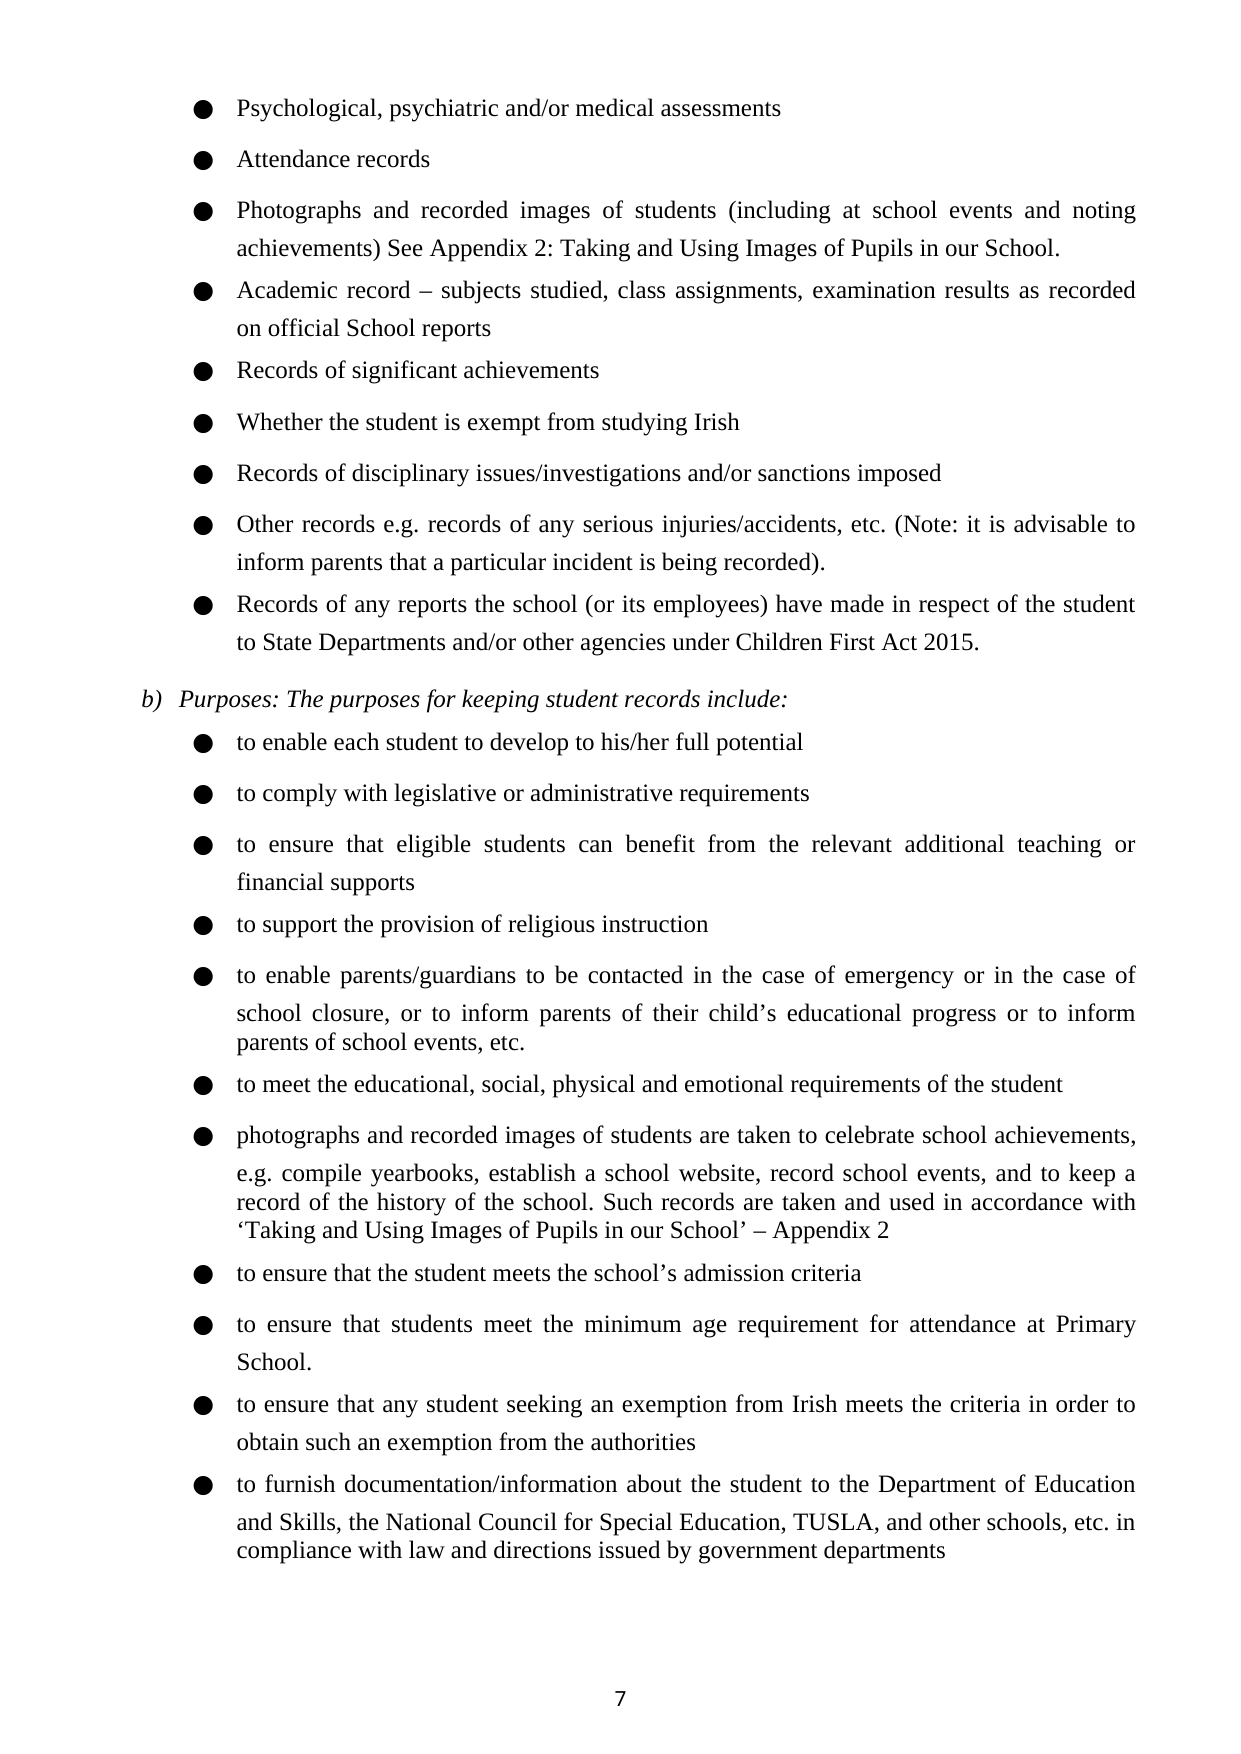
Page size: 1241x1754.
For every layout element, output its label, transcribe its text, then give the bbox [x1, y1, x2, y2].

list Academic record – subjects studied, class assignments, examination results as recorded on official School reports [192, 262, 1137, 342]
list to furnish documentation/information about the student to the Department of Education and Skills, the National Council for Special Education, TUSLA, and other schools, etc. in compliance with law and directions issued by government departments [192, 1456, 1137, 1564]
list to ensure that eligible students can benefit from the relevant additional teaching or financial supports [192, 816, 1137, 896]
list Other records e.g. records of any serious injuries/accidents, etc. (Note: it is advisable to inform parents that a particular incident is being recorded). [192, 496, 1137, 576]
list Records of disciplinary issues/investigations and/or sanctions imposed [192, 444, 1137, 496]
list Psychological, psychiatric and/or medical assessments [192, 79, 1137, 131]
list to support the provision of religious instruction [192, 896, 1137, 947]
list to enable parents/guardians to be contacted in the case of emergency or in the case of school closure, or to inform parents of their child’s educational progress or to inform parents of school events, etc. [192, 947, 1137, 1056]
list Whether the student is exempt from studying Irish [192, 393, 1137, 444]
list Records of significant achievements [192, 342, 1137, 393]
list Purposes: The purposes for keeping student records include: [141, 684, 1137, 713]
list Photographs and recorded images of students (including at school events and noting achievements) See Appendix 2: Taking and Using Images of Pupils in our School. [192, 182, 1137, 262]
list Attendance records [192, 131, 1137, 182]
list to ensure that students meet the minimum age requirement for attendance at Primary School. [192, 1296, 1137, 1376]
list to enable each student to develop to his/her full potential [192, 713, 1137, 764]
list to comply with legislative or administrative requirements [192, 764, 1137, 816]
list Records of any reports the school (or its employees) have made in respect of the student to State Departments and/or other agencies under Children First Act 2015. [192, 576, 1137, 656]
list to ensure that any student seeking an exemption from Irish meets the criteria in order to obtain such an exemption from the authorities [192, 1376, 1137, 1456]
list to meet the educational, social, physical and emotional requirements of the student [192, 1056, 1137, 1107]
list photographs and recorded images of students are taken to celebrate school achievements, e.g. compile yearbooks, establish a school website, record school events, and to keep a record of the history of the school. Such records are taken and used in accordance with ‘Taking and Using Images of Pupils in our School’ – Appendix 2 [192, 1107, 1137, 1244]
list to ensure that the student meets the school’s admission criteria [192, 1244, 1137, 1296]
